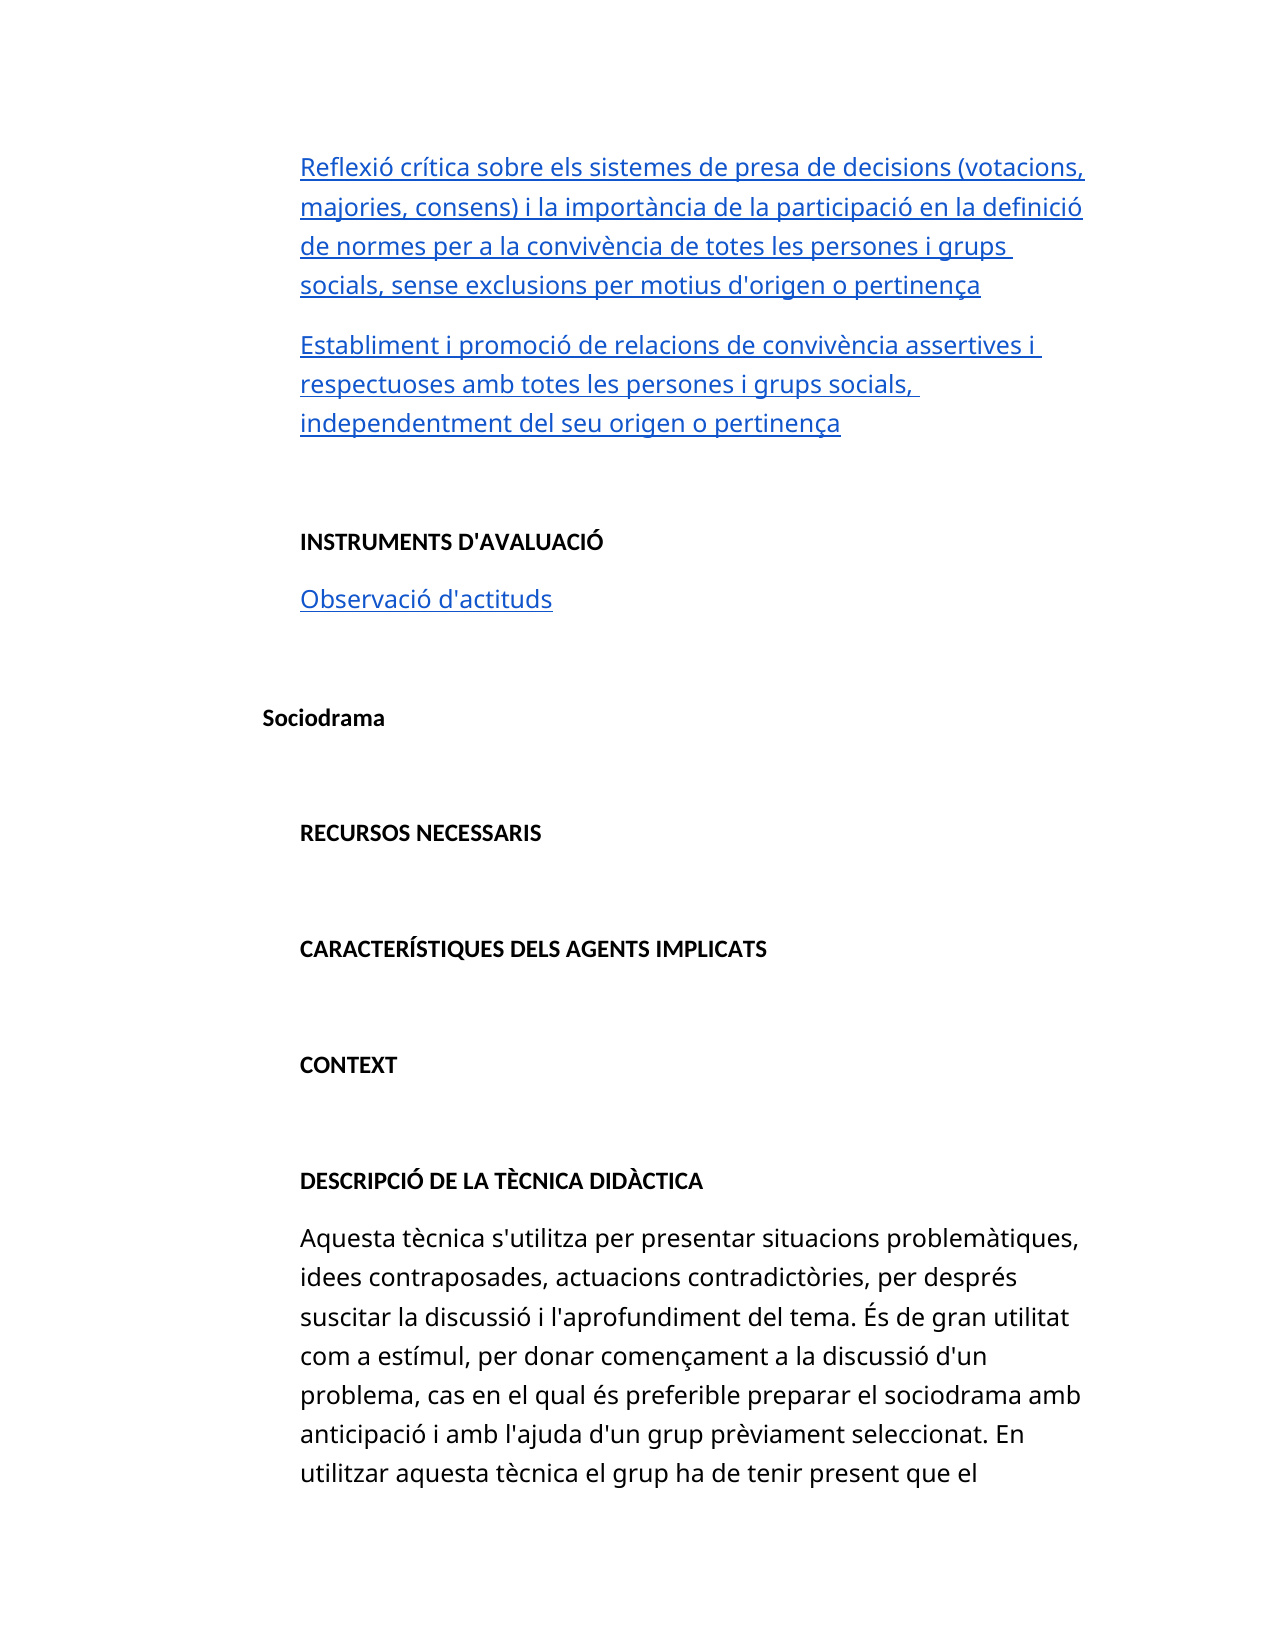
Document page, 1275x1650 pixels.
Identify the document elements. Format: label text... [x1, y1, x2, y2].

subtitle INSTRUMENTS D'AVALUACIÓ [300, 526, 1087, 556]
subtitle CARACTERÍSTIQUES DELS AGENTS IMPLICATS [300, 933, 1087, 964]
text Reflexió crítica sobre els sistemes de presa de decisions (votacions, majories, consens) i la importància de la participació en la definició de normes per a la convivència de totes les persones i grups socials, sense exclusions per motius d'origen o pertinença [300, 150, 1087, 302]
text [300, 1221, 1087, 1490]
subtitle RECURSOS NECESSARIS [300, 817, 1087, 848]
subtitle CONTEXT [300, 1049, 1087, 1080]
text Observació d'actituds [300, 582, 1087, 616]
text Establiment i promoció de relacions de convivència assertives i respectuoses amb totes les persones i grups socials, independentment del seu origen o pertinença [300, 327, 1087, 440]
subtitle Sociodrama [262, 702, 1087, 732]
subtitle DESCRIPCIÓ DE LA TÈCNICA DIDÀCTICA [300, 1165, 1087, 1196]
